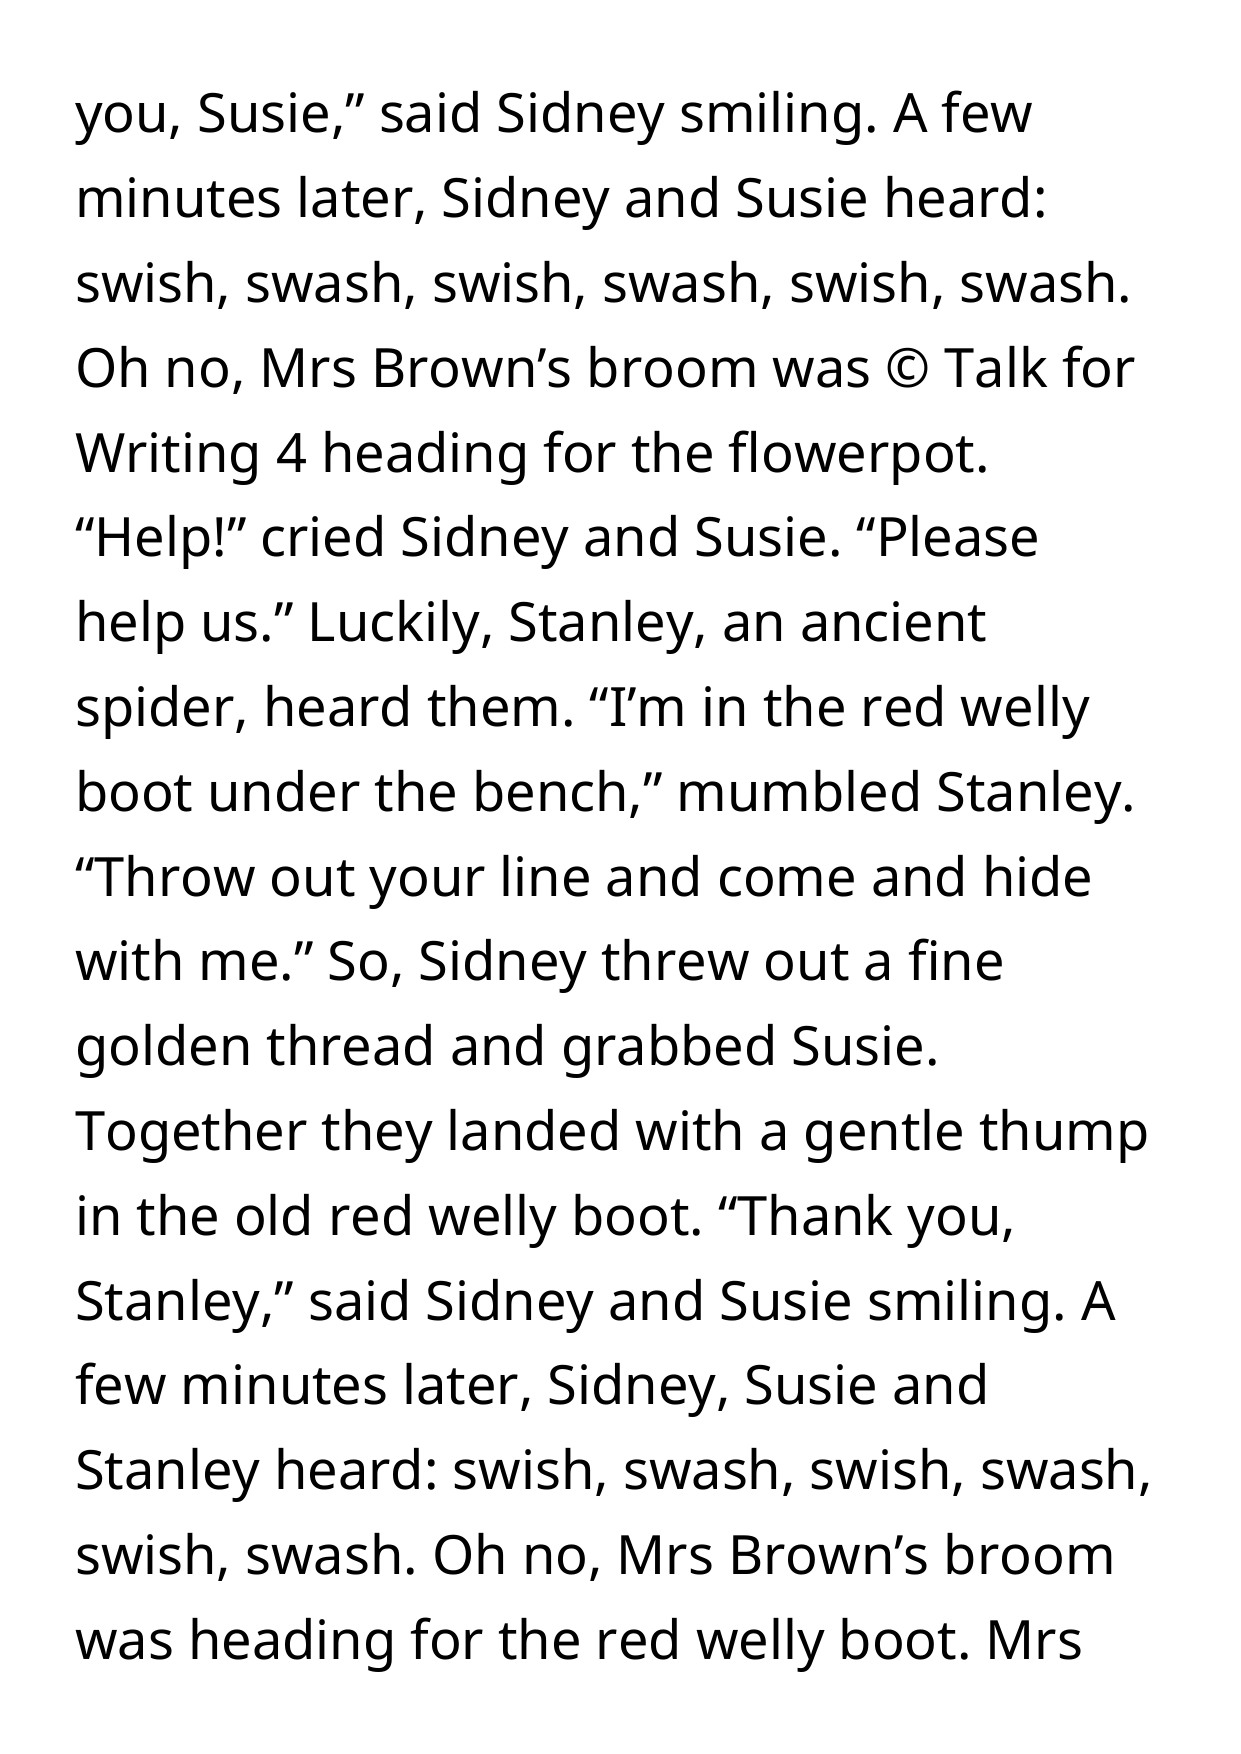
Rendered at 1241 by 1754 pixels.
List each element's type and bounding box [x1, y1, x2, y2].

text [75, 75, 1165, 1675]
